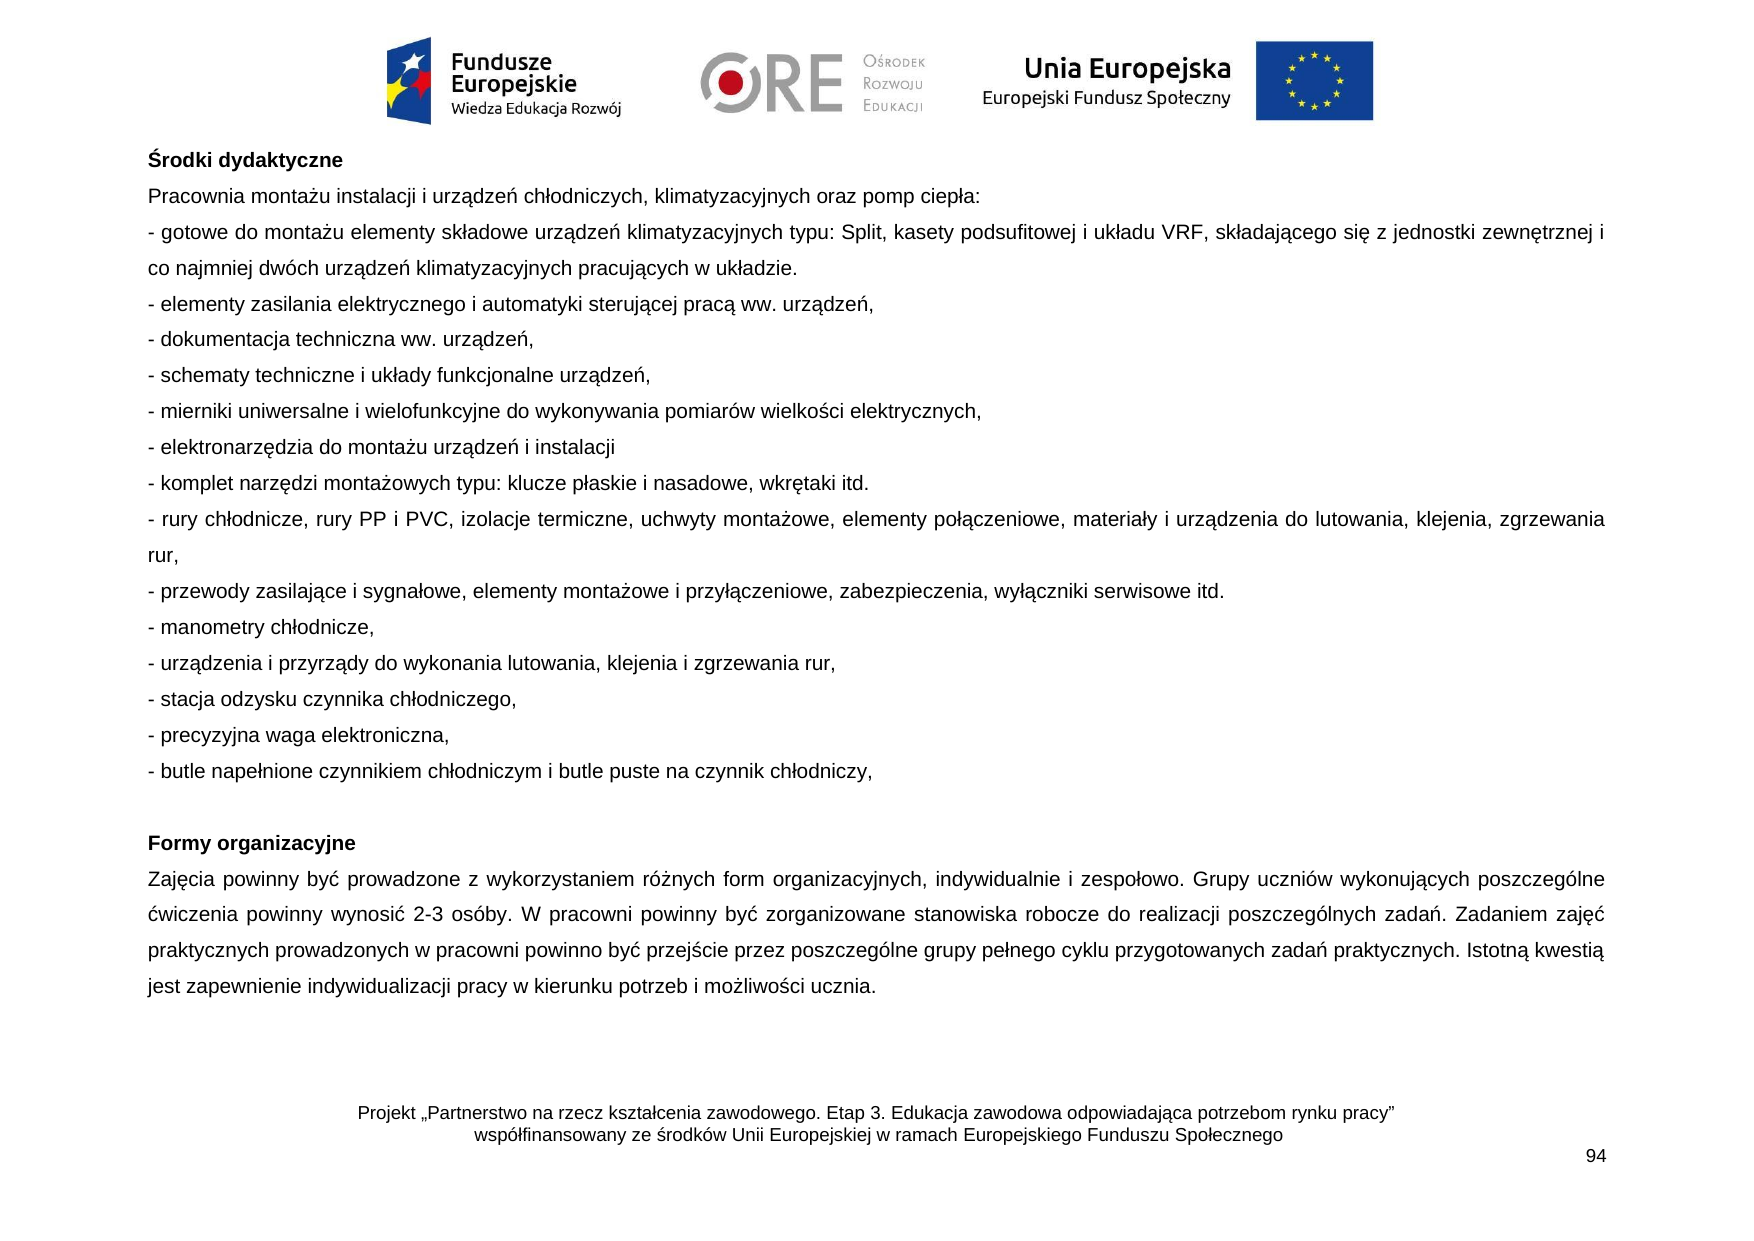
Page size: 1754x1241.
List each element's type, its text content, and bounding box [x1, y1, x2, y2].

text - dokumentacja techniczna ww. urządzeń, [148, 327, 1606, 351]
text Formy organizacyjne [148, 830, 1606, 854]
text - manometry chłodnicze, [148, 615, 1606, 639]
text Środki dydaktyczne [148, 148, 1606, 172]
text - gotowe do montażu elementy składowe urządzeń klimatyzacyjnych typu: Split, kasety podsufitowej i układu VRF, składającego się z jednostki zewnętrznej i co najmniej dwóch urządzeń klimatyzacyjnych pracujących w układzie. [148, 219, 1606, 279]
text - stacja odzysku czynnika chłodniczego, [148, 687, 1606, 711]
text Zajęcia powinny być prowadzone z wykorzystaniem różnych form organizacyjnych, indywidualnie i zespołowo. Grupy uczniów wykonujących poszczególne ćwiczenia powinny wynosić 2-3 osóby. W pracowni powinny być zorganizowane stanowiska robocze do realizacji poszczególnych zadań. Zadaniem zajęć praktycznych prowadzonych w pracowni powinno być przejście przez poszczególne grupy pełnego cyklu przygotowanych zadań praktycznych. Istotną kwestią jest zapewnienie indywidualizacji pracy w kierunku potrzeb i możliwości ucznia. [148, 866, 1606, 998]
text - przewody zasilające i sygnałowe, elementy montażowe i przyłączeniowe, zabezpieczenia, wyłączniki serwisowe itd. [148, 579, 1606, 603]
text - butle napełnione czynnikiem chłodniczym i butle puste na czynnik chłodniczy, [148, 758, 1606, 782]
text - precyzyjna waga elektroniczna, [148, 723, 1606, 747]
text Pracownia montażu instalacji i urządzeń chłodniczych, klimatyzacyjnych oraz pomp ciepła: [148, 183, 1606, 207]
picture [365, 15, 1400, 146]
text - rury chłodnicze, rury PP i PVC, izolacje termiczne, uchwyty montażowe, elementy połączeniowe, materiały i urządzenia do lutowania, klejenia, zgrzewania rur, [148, 507, 1606, 567]
text - elementy zasilania elektrycznego i automatyki sterującej pracą ww. urządzeń, [148, 291, 1606, 315]
text - komplet narzędzi montażowych typu: klucze płaskie i nasadowe, wkrętaki itd. [148, 471, 1606, 495]
text - mierniki uniwersalne i wielofunkcyjne do wykonywania pomiarów wielkości elektrycznych, [148, 399, 1606, 423]
text - elektronarzędzia do montażu urządzeń i instalacji [148, 435, 1606, 459]
text - schematy techniczne i układy funkcjonalne urządzeń, [148, 363, 1606, 387]
text - urządzenia i przyrządy do wykonania lutowania, klejenia i zgrzewania rur, [148, 651, 1606, 675]
